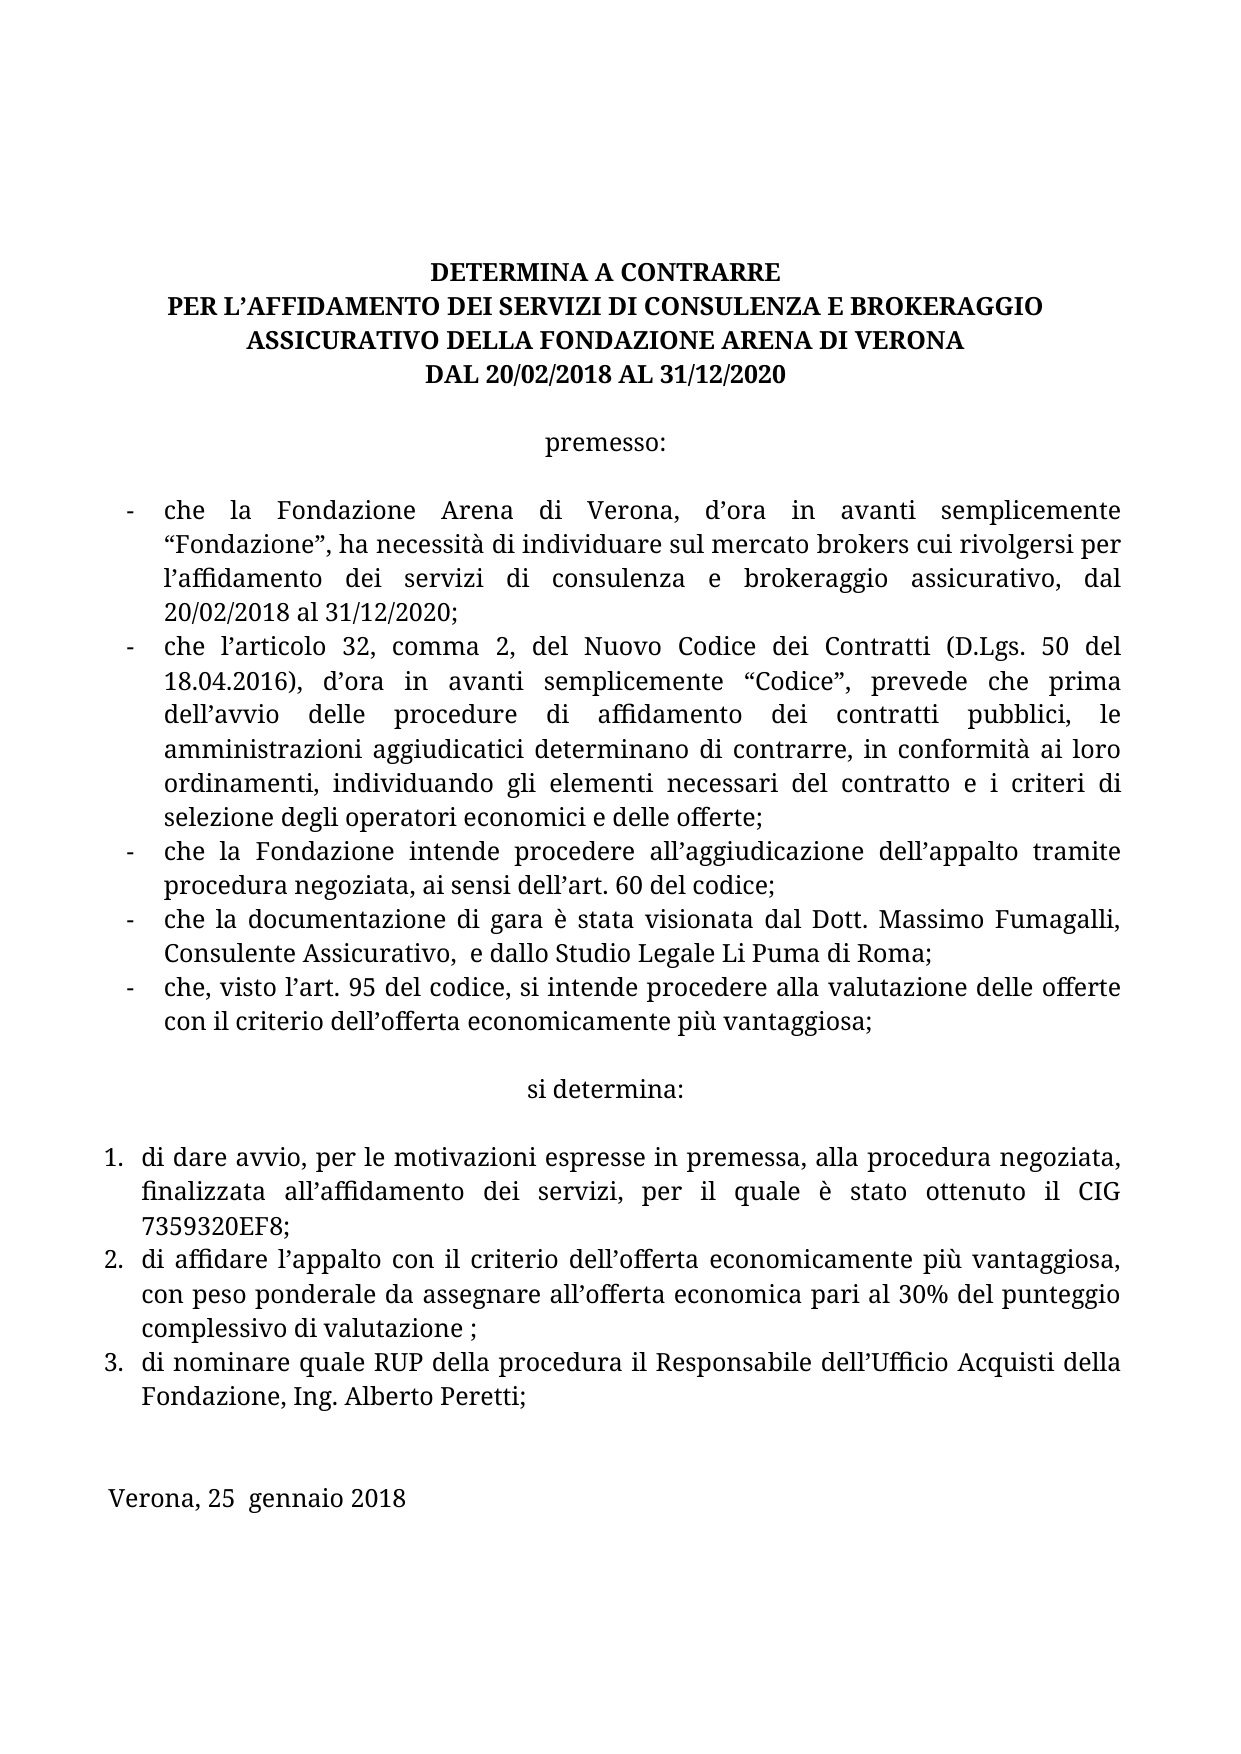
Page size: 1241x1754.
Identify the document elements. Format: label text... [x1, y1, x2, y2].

text si determina: [89, 1072, 1122, 1106]
list che l’articolo 32, comma 2, del Nuovo Codice dei Contratti (D.Lgs. 50 del 18.04.2016), d’ora in avanti semplicemente “Codice”, prevede che prima dell’avvio delle procedure di affidamento dei contratti pubblici, le amministrazioni aggiudicatici determinano di contrarre, in conformità ai loro ordinamenti, individuando gli elementi necessari del contratto e i criteri di selezione degli operatori economici e delle offerte; [126, 629, 1122, 833]
text Verona, 25 gennaio 2018 [89, 1481, 1122, 1515]
text PER L’AFFIDAMENTO DEI SERVIZI DI CONSULENZA E BROKERAGGIO ASSICURATIVO DELLA FONDAZIONE ARENA DI VERONA [89, 288, 1122, 357]
list di nominare quale RUP della procedura il Responsabile dell’Ufficio Acquisti della Fondazione, Ing. Alberto Peretti; [103, 1344, 1122, 1412]
list di dare avvio, per le motivazioni espresse in premessa, alla procedura negoziata, finalizzata all’affidamento dei servizi, per il quale è stato ottenuto il CIG 7359320EF8; [103, 1140, 1122, 1242]
list che la Fondazione Arena di Verona, d’ora in avanti semplicemente “Fondazione”, ha necessità di individuare sul mercato brokers cui rivolgersi per l’affidamento dei servizi di consulenza e brokeraggio assicurativo, dal 20/02/2018 al 31/12/2020; [126, 493, 1122, 629]
list che la Fondazione intende procedere all’aggiudicazione dell’appalto tramite procedura negoziata, ai sensi dell’art. 60 del codice; [126, 833, 1122, 902]
text DETERMINA A CONTRARRE [89, 254, 1122, 288]
list che, visto l’art. 95 del codice, si intende procedere alla valutazione delle offerte con il criterio dell’offerta economicamente più vantaggiosa; [126, 970, 1122, 1038]
list di affidare l’appalto con il criterio dell’offerta economicamente più vantaggiosa, con peso ponderale da assegnare all’offerta economica pari al 30% del punteggio complessivo di valutazione ; [103, 1242, 1122, 1344]
text premesso: [89, 425, 1122, 459]
list che la documentazione di gara è stata visionata dal Dott. Massimo Fumagalli, Consulente Assicurativo, e dallo Studio Legale Li Puma di Roma; [126, 902, 1122, 970]
text DAL 20/02/2018 AL 31/12/2020 [89, 357, 1122, 391]
